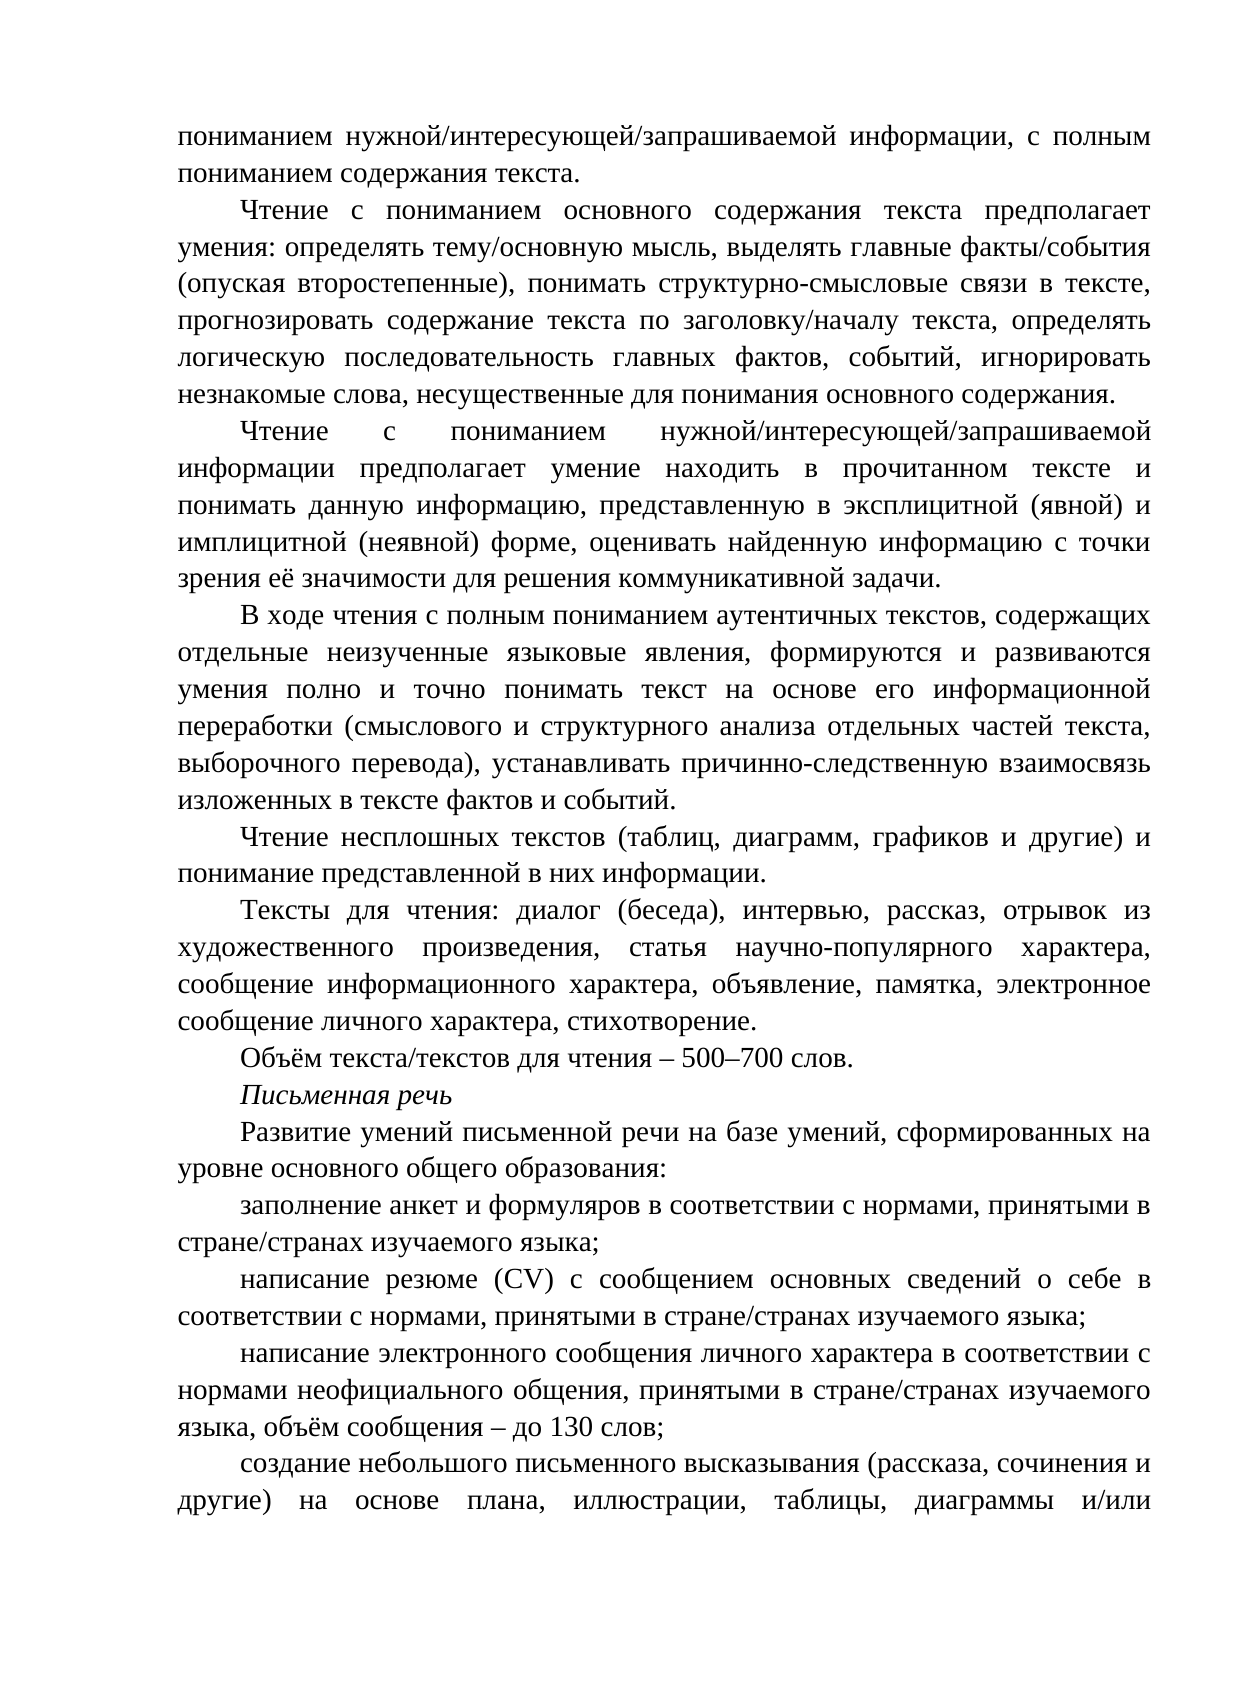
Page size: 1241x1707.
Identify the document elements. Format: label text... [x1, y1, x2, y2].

text Развитие умений письменной речи на базе умений, сформированных на уровне основного общего образования: [177, 1114, 1152, 1184]
text Чтение несплошных текстов (таблиц, диаграмм, графиков и другие) и понимание представленной в них информации. [177, 819, 1152, 889]
text Чтение с пониманием нужной/интересующей/запрашиваемой информации предполагает умение находить в прочитанном тексте и понимать данную информацию, представленную в эксплицитной (явной) и имплицитной (неявной) форме, оценивать найденную информацию с точки зрения её значимости для решения коммуникативной задачи. [177, 413, 1152, 594]
text заполнение анкет и формуляров в соответствии с нормами, принятыми в стране/странах изучаемого языка; [177, 1187, 1152, 1258]
text написание электронного сообщения личного характера в соответствии с нормами неофициального общения, принятыми в стране/странах изучаемого языка, объём сообщения – до 130 слов; [177, 1335, 1152, 1442]
text Чтение с пониманием основного содержания текста предполагает умения: определять тему/основную мысль, выделять главные факты/события (опуская второстепенные), понимать структурно-смысловые связи в тексте, прогнозировать содержание текста по заголовку/началу текста, определять логическую последовательность главных фактов, событий, игнорировать незнакомые слова, несущественные для понимания основного содержания. [177, 192, 1152, 410]
text Тексты для чтения: диалог (беседа), интервью, рассказ, отрывок из художественного произведения, статья научно-популярного характера, сообщение информационного характера, объявление, памятка, электронное сообщение личного характера, стихотворение. [177, 892, 1152, 1037]
text написание резюме (CV) с сообщением основных сведений о себе в соответствии с нормами, принятыми в стране/странах изучаемого языка; [177, 1261, 1152, 1332]
text Письменная речь [177, 1077, 1152, 1110]
text Объём текста/текстов для чтения – 500–700 слов. [177, 1040, 1152, 1073]
text В ходе чтения с полным пониманием аутентичных текстов, содержащих отдельные неизученные языковые явления, формируются и развиваются умения полно и точно понимать текст на основе его информационной переработки (смыслового и структурного анализа отдельных частей текста, выборочного перевода), устанавливать причинно-следственную взаимосвязь изложенных в тексте фактов и событий. [177, 597, 1152, 815]
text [177, 1446, 1152, 1516]
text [177, 118, 1152, 188]
